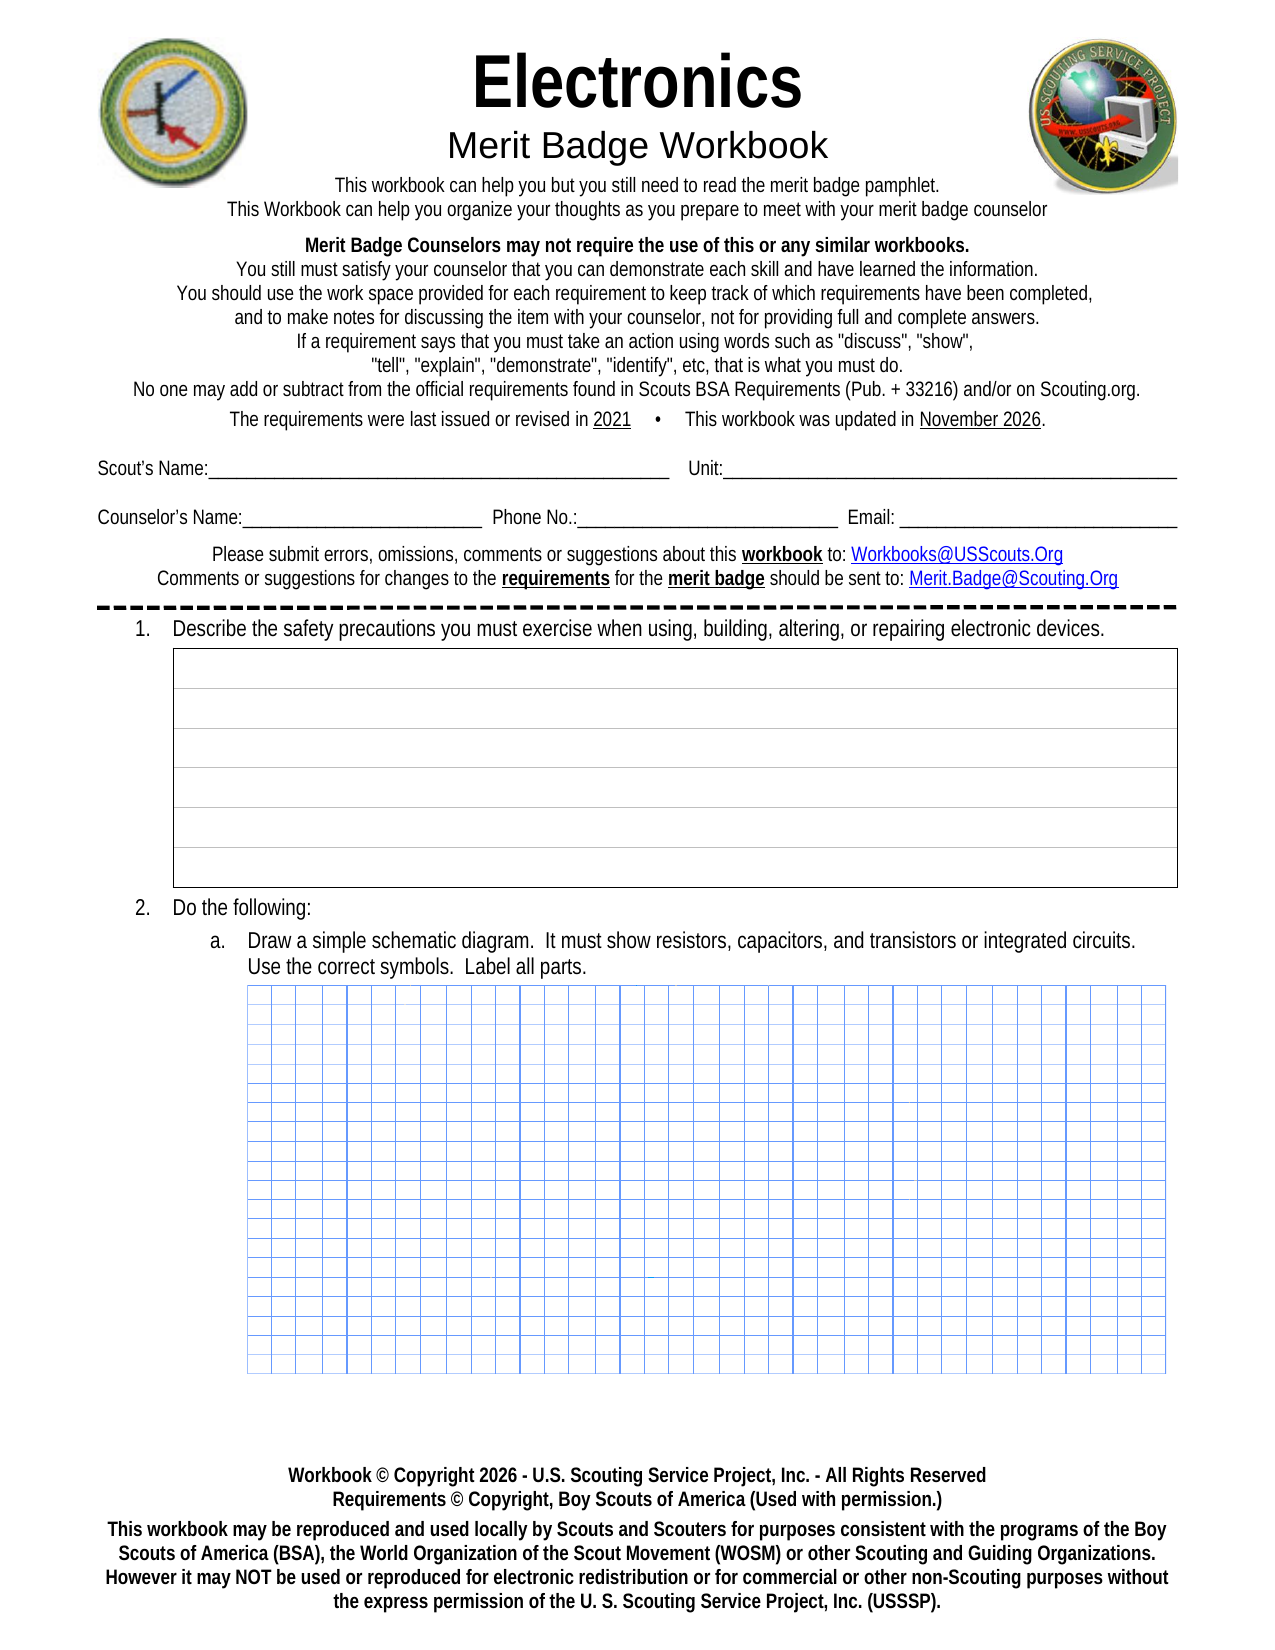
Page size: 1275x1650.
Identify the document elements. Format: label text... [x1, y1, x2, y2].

table_cell [174, 768, 1177, 807]
table_cell [174, 689, 1177, 727]
picture [247, 985, 1167, 1374]
table_cell [174, 729, 1177, 767]
picture [1027, 37, 1179, 195]
picture [97, 37, 248, 188]
table_cell [174, 808, 1177, 847]
text 1. Describe the safety precautions you must exercise when using, building, altering, or repairing electronic devices. [97, 615, 1177, 641]
text 2. Do the following: [97, 894, 1177, 921]
text a. Draw a simple schematic diagram. It must show resistors, capacitors, and transistors or integrated circuits. Use the correct symbols. Label all parts. [172, 927, 1177, 979]
table_cell [174, 848, 1177, 887]
table_header [174, 649, 1177, 687]
